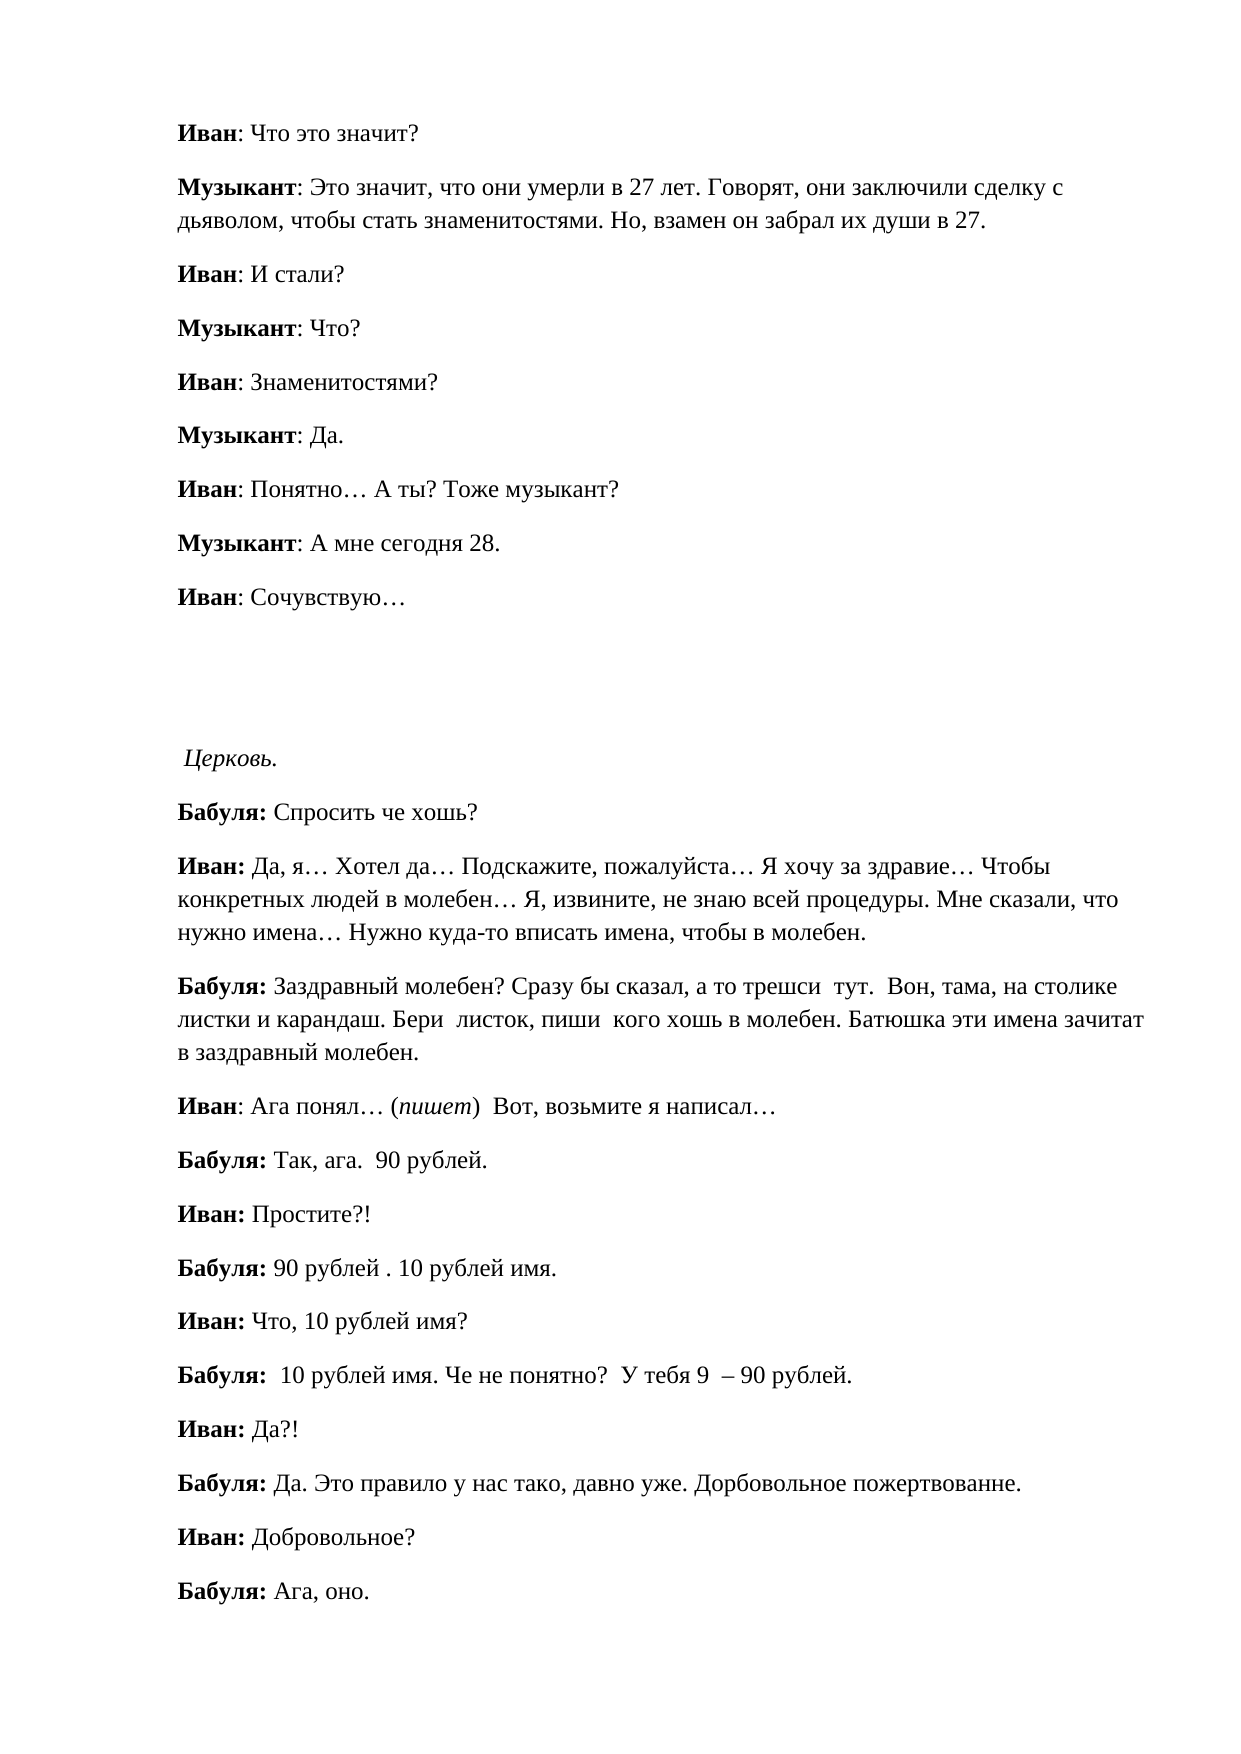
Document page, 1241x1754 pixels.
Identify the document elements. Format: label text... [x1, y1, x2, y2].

text Иван: Что это значит? [177, 118, 1152, 147]
text Иван: Знаменитостями? [177, 367, 1152, 395]
text Иван: Что, 10 рублей имя? [177, 1306, 1152, 1335]
text Церковь. [177, 743, 1152, 772]
text Музыкант: А мне сегодня 28. [177, 528, 1152, 557]
text Иван: И стали? [177, 259, 1152, 288]
text Музыкант: Что? [177, 313, 1152, 341]
text Иван: Добровольное? [177, 1522, 1152, 1551]
text Бабуля: Да. Это правило у нас тако, давно уже. Дорбовольное пожертвованне. [177, 1468, 1152, 1497]
text Бабуля: Заздравный молебен? Сразу бы сказал, а то трешси тут. Вон, тама, на столике листки и карандаш. Бери листок, пиши кого хошь в молебен. Батюшка эти имена зачитат в заздравный молебен. [177, 971, 1152, 1066]
text Музыкант: Да. [177, 420, 1152, 449]
text Бабуля: 10 рублей имя. Че не понятно? У тебя 9 – 90 рублей. [177, 1360, 1152, 1389]
text Бабуля: Спросить че хошь? [177, 797, 1152, 826]
text Иван: Сочувствую… [177, 582, 1152, 611]
text Иван: Простите?! [177, 1199, 1152, 1227]
text Иван: Да, я… Хотел да… Подскажите, пожалуйста… Я хочу за здравие… Чтобы конкретных людей в молебен… Я, извините, не знаю всей процедуры. Мне сказали, что нужно имена… Нужно куда-то вписать имена, чтобы в молебен. [177, 851, 1152, 946]
text Иван: Ага понял… (пишет) Вот, возьмите я написал… [177, 1091, 1152, 1120]
text Бабуля: 90 рублей . 10 рублей имя. [177, 1253, 1152, 1281]
text Иван: Да?! [177, 1414, 1152, 1443]
text Бабуля: Так, ага. 90 рублей. [177, 1145, 1152, 1174]
text Музыкант: Это значит, что они умерли в 27 лет. Говорят, они заключили сделку с дьяволом, чтобы стать знаменитостями. Но, взамен он забрал их души в 27. [177, 172, 1152, 234]
text Иван: Понятно… А ты? Тоже музыкант? [177, 474, 1152, 503]
text Бабуля: Ага, оно. [177, 1576, 1152, 1604]
